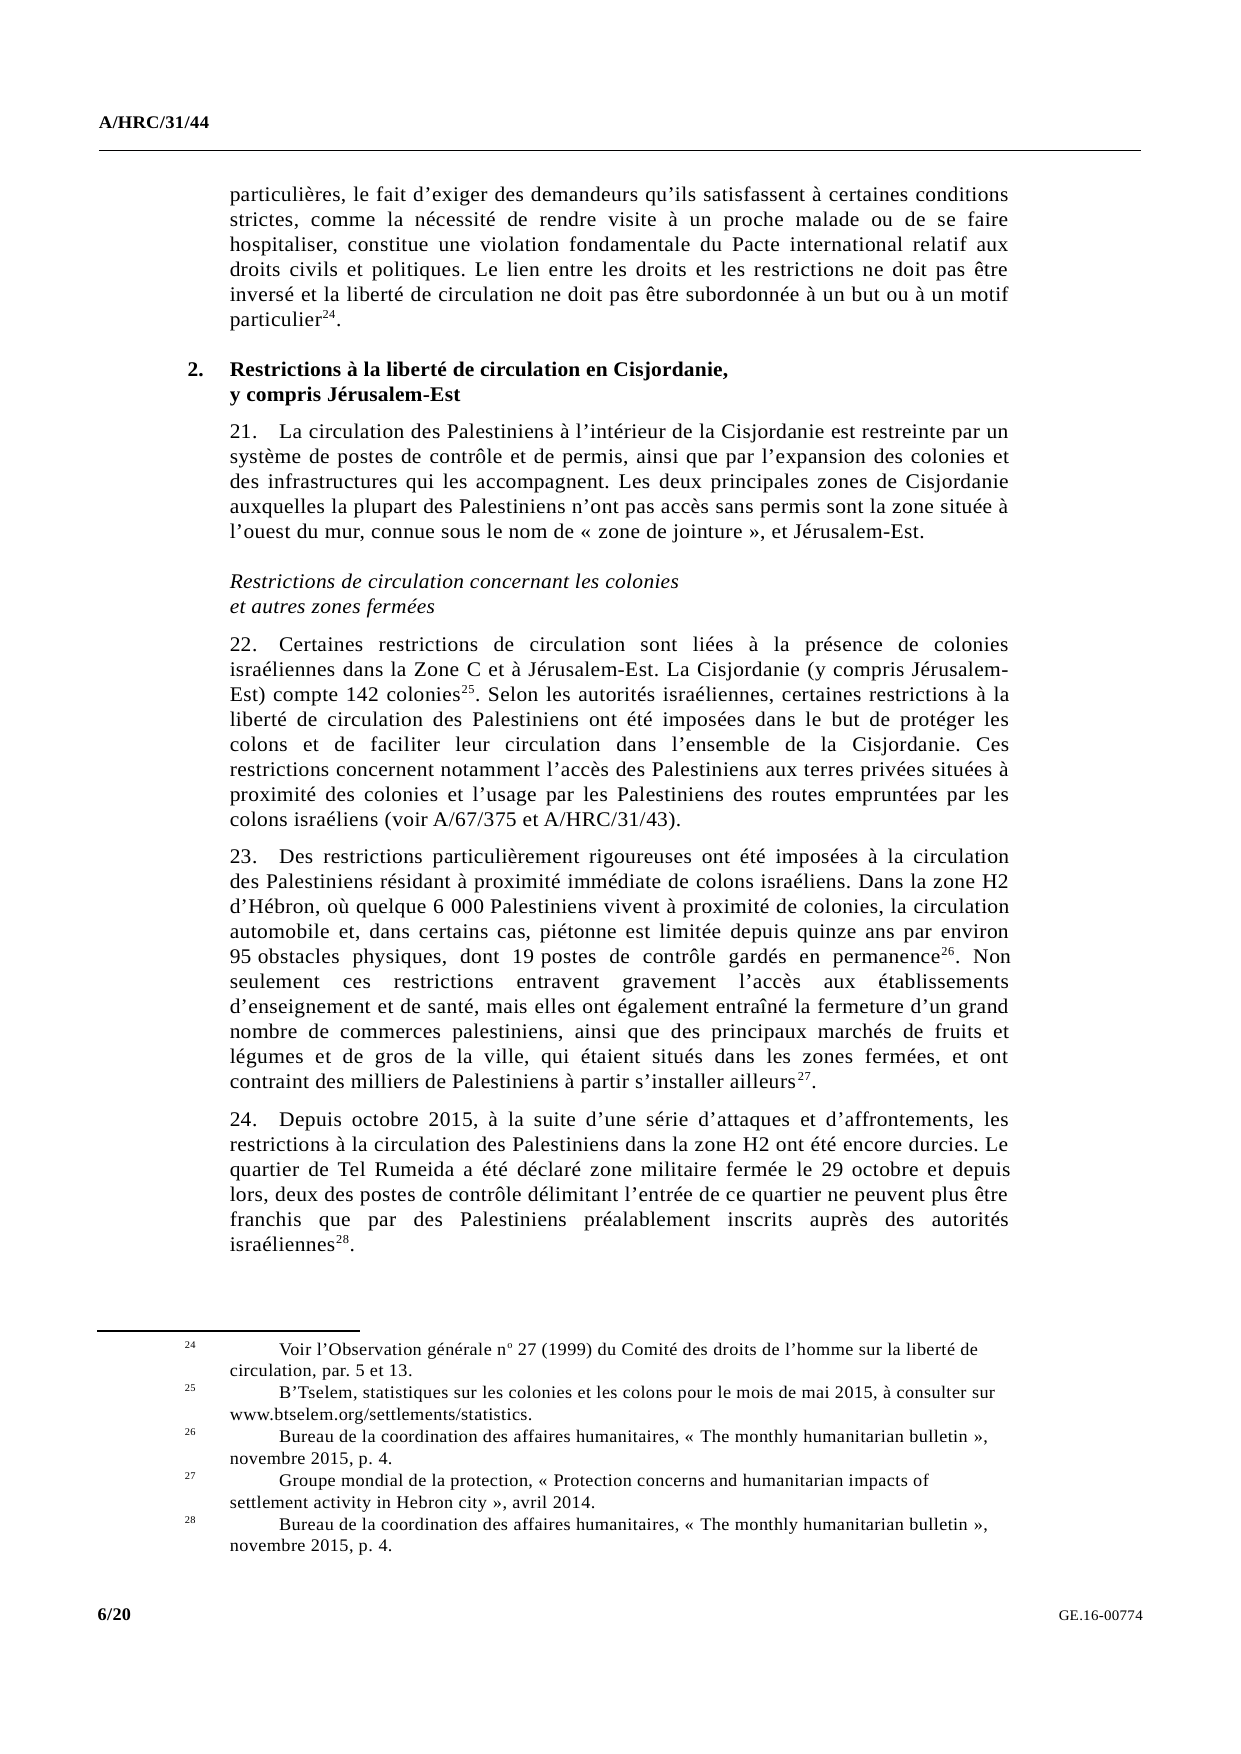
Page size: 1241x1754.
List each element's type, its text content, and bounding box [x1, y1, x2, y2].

text Restrictions de circulation concernant les colonies et autres zones fermées [97, 569, 1011, 619]
list La circulation des Palestiniens à l’intérieur de la Cisjordanie est restreinte par un système de postes de contrôle et de permis, ainsi que par l’expansion des colonies et des infrastructures qui les accompagnent. Les deux principales zones de Cisjordanie auxquelles la plupart des Palestiniens n’ont pas accès sans permis sont la zone située à l’ouest du mur, connue sous le nom de « zone de jointure », et Jérusalem-Est. [229, 419, 1011, 544]
text 2. Restrictions à la liberté de circulation en Cisjordanie, y compris Jérusalem-Est [97, 356, 1011, 406]
list Depuis octobre 2015, à la suite d’une série d’attaques et d’affrontements, les restrictions à la circulation des Palestiniens dans la zone H2 ont été encore durcies. Le quartier de Tel Rumeida a été déclaré zone militaire fermée le 29 octobre et depuis lors, deux des postes de contrôle délimitant l’entrée de ce quartier ne peuvent plus être franchis que par des Palestiniens préalablement inscrits auprès des autorités israéliennes. [229, 1106, 1011, 1256]
list Certaines restrictions de circulation sont liées à la présence de colonies israéliennes dans la Zone C et à Jérusalem-Est. La Cisjordanie (y compris Jérusalem-Est) compte 142 colonies. Selon les autorités israéliennes, certaines restrictions à la liberté de circulation des Palestiniens ont été imposées dans le but de protéger les colons et de faciliter leur circulation dans l’ensemble de la Cisjordanie. Ces restrictions concernent notamment l’accès des Palestiniens aux terres privées situées à proximité des colonies et l’usage par les Palestiniens des routes empruntées par les colons israéliens (voir A/67/375 et A/HRC/31/43). [229, 631, 1011, 831]
list Des restrictions particulièrement rigoureuses ont été imposées à la circulation des Palestiniens résidant à proximité immédiate de colons israéliens. Dans la zone H2 d’Hébron, où quelque 6 000 Palestiniens vivent à proximité de colonies, la circulation automobile et, dans certains cas, piétonne est limitée depuis quinze ans par environ 95 obstacles physiques, dont 19 postes de contrôle gardés en permanence. Non seulement ces restrictions entravent gravement l’accès aux établissements d’enseignement et de santé, mais elles ont également entraîné la fermeture d’un grand nombre de commerces palestiniens, ainsi que des principaux marchés de fruits et légumes et de gros de la ville, qui étaient situés dans les zones fermées, et ont contraint des milliers de Palestiniens à partir s’installer ailleurs. [229, 844, 1011, 1094]
list La liberté de circulation est un droit de l’homme. Or, le régime des permis individuels en fait un privilège, que les autorités israéliennes peuvent accorder ou refuser et qui constitue une exception à la règle. S’il est vrai que la protection de la sécurité nationale peut justifier certaines restrictions dans des circonstances particulières, le fait d’exiger des demandeurs qu’ils satisfassent à certaines conditions strictes, comme la nécessité de rendre visite à un proche malade ou de se faire hospitaliser, constitue une violation fondamentale du Pacte international relatif aux droits civils et politiques. Le lien entre les droits et les restrictions ne doit pas être inversé et la liberté de circulation ne doit pas être subordonnée à un but ou à un motif particulier. [229, 181, 1011, 331]
